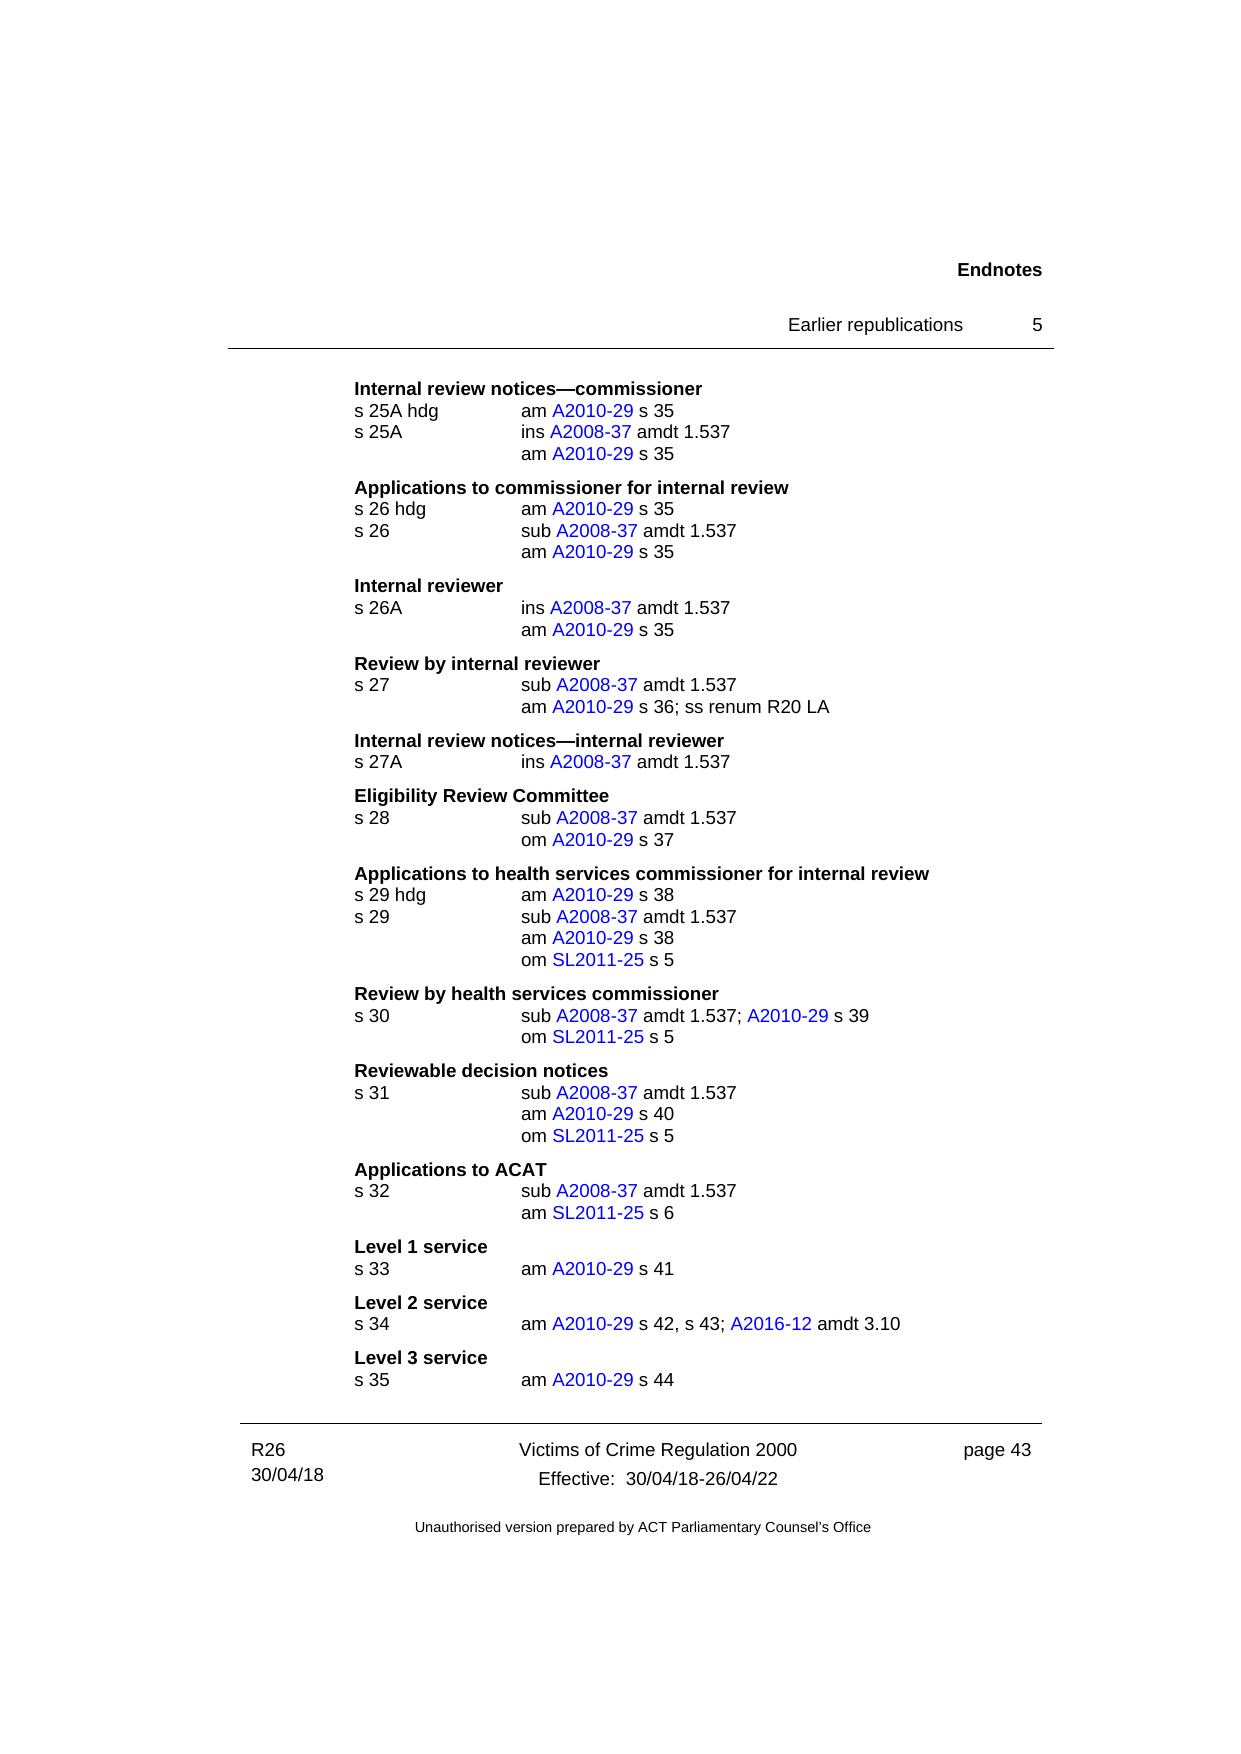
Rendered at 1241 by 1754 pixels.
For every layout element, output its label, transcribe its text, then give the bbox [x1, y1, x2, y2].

text s 26 sub A2008-37 amdt 1.537 [354, 520, 1042, 541]
text s 28 sub A2008-37 amdt 1.537 [354, 807, 1042, 828]
text om SL2011-25 s 5 [354, 1026, 1042, 1047]
text Reviewable decision notices [354, 1060, 1042, 1082]
text om SL2011-25 s 5 [354, 1125, 1042, 1146]
text om SL2011-25 s 5 [354, 949, 1042, 970]
text s 35 am A2010-29 s 44 [354, 1369, 1042, 1390]
text Applications to commissioner for internal review [354, 477, 1042, 498]
text s 34 am A2010-29 s 42, s 43; A2016-12 amdt 3.10 [354, 1313, 1042, 1335]
text s 25A ins A2008-37 amdt 1.537 [354, 421, 1042, 442]
text Eligibility Review Committee [354, 785, 1042, 807]
text Review by health services commissioner [354, 983, 1042, 1004]
text Internal reviewer [354, 575, 1042, 597]
text s 25A hdg am A2010-29 s 35 [354, 399, 1042, 421]
text am A2010-29 s 35 [354, 618, 1042, 640]
text s 30 sub A2008-37 amdt 1.537; A2010-29 s 39 [354, 1004, 1042, 1026]
text s 32 sub A2008-37 amdt 1.537 [354, 1180, 1042, 1202]
text s 31 sub A2008-37 amdt 1.537 [354, 1082, 1042, 1103]
text am A2010-29 s 36; ss renum R20 LA [354, 696, 1042, 717]
text am A2010-29 s 35 [354, 442, 1042, 464]
text Level 1 service [354, 1236, 1042, 1257]
text Review by internal reviewer [354, 652, 1042, 674]
text Level 3 service [354, 1347, 1042, 1369]
text am A2010-29 s 38 [354, 927, 1042, 949]
text s 33 am A2010-29 s 41 [354, 1257, 1042, 1279]
text am A2010-29 s 35 [354, 541, 1042, 563]
text Internal review notices—commissioner [354, 378, 1042, 399]
text am A2010-29 s 40 [354, 1103, 1042, 1125]
text s 29 sub A2008-37 amdt 1.537 [354, 906, 1042, 927]
text s 27A ins A2008-37 amdt 1.537 [354, 751, 1042, 773]
text s 26A ins A2008-37 amdt 1.537 [354, 597, 1042, 618]
text Applications to ACAT [354, 1159, 1042, 1180]
text Applications to health services commissioner for internal review [354, 862, 1042, 884]
text om A2010-29 s 37 [354, 828, 1042, 850]
text am SL2011-25 s 6 [354, 1202, 1042, 1223]
text Level 2 service [354, 1292, 1042, 1313]
text s 27 sub A2008-37 amdt 1.537 [354, 674, 1042, 696]
text s 29 hdg am A2010-29 s 38 [354, 884, 1042, 906]
text Internal review notices—internal reviewer [354, 730, 1042, 751]
text s 26 hdg am A2010-29 s 35 [354, 498, 1042, 520]
